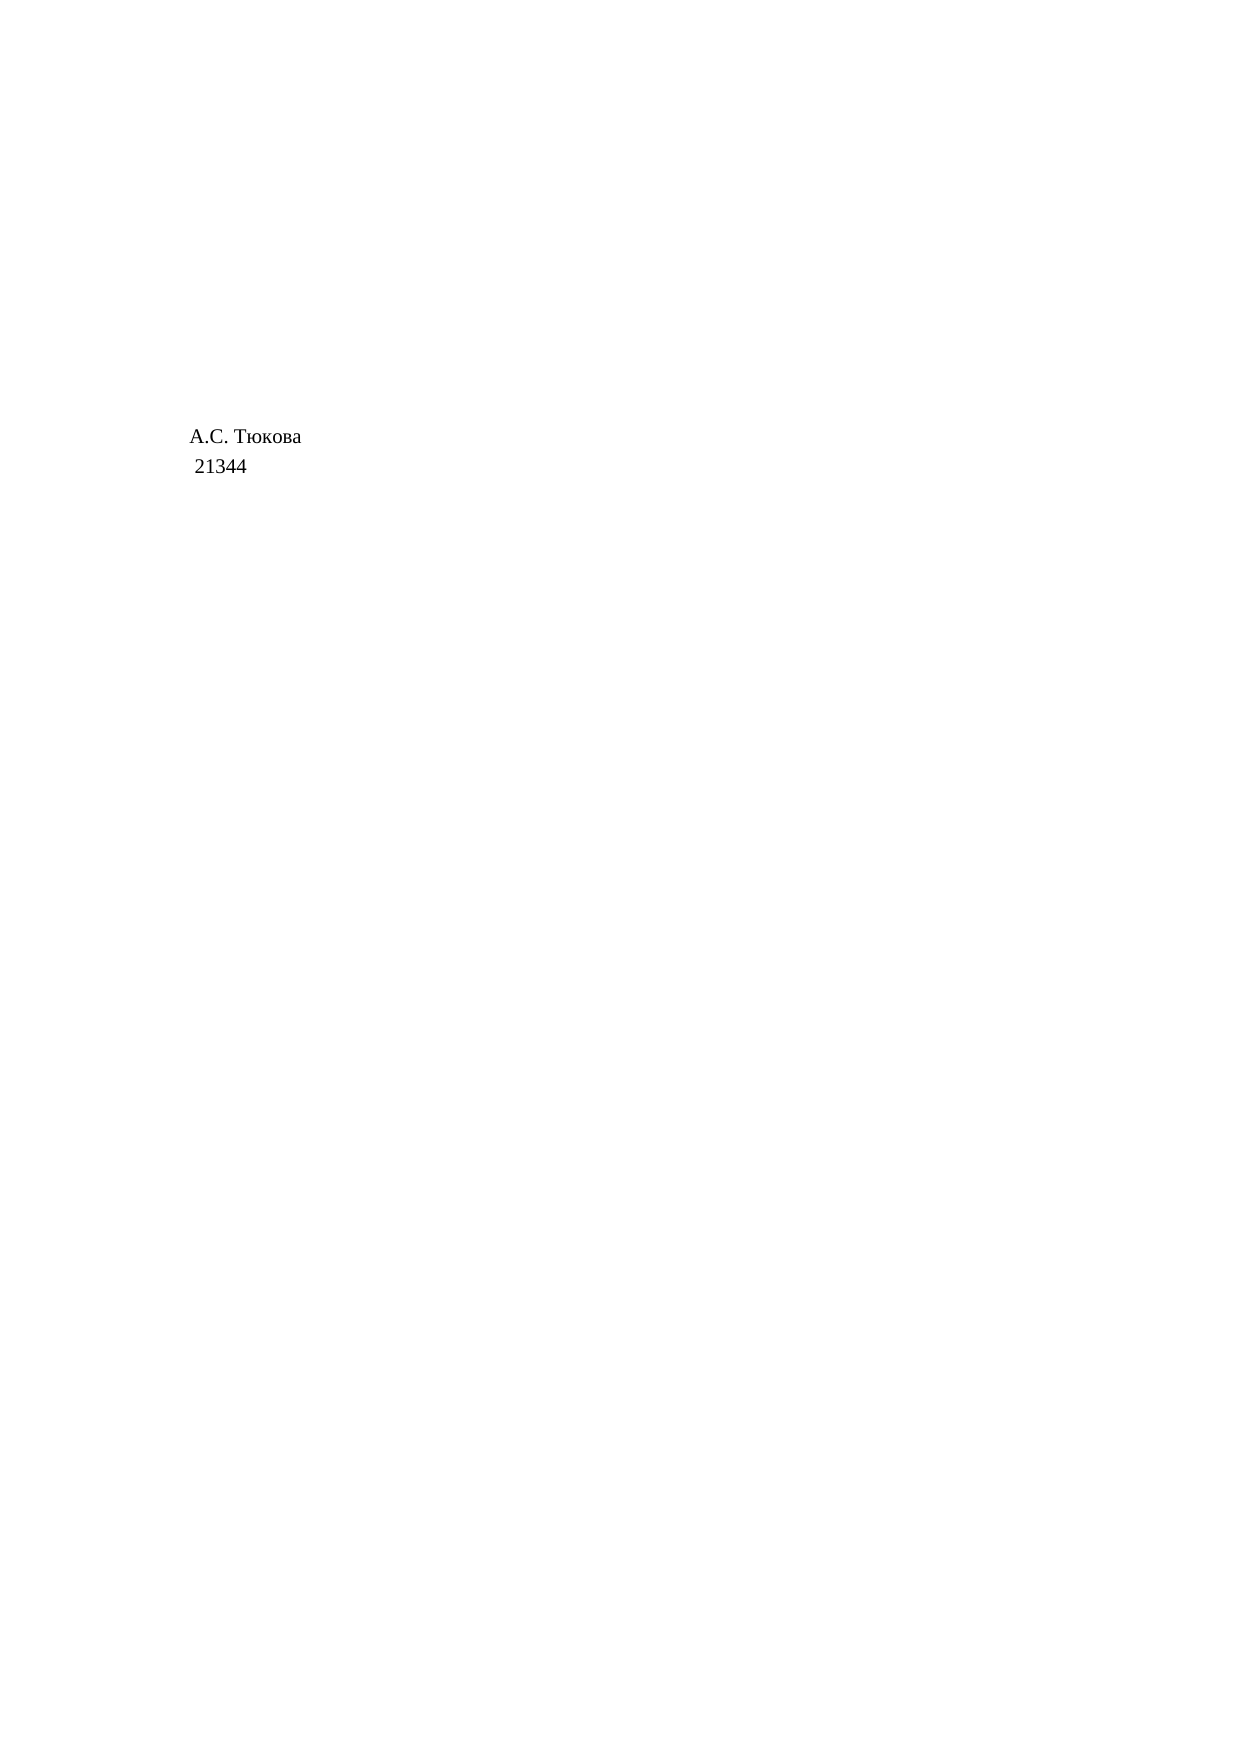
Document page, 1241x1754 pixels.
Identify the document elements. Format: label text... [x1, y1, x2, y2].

text 21344 [148, 454, 1152, 478]
text А.С. Тюкова [148, 424, 1152, 448]
